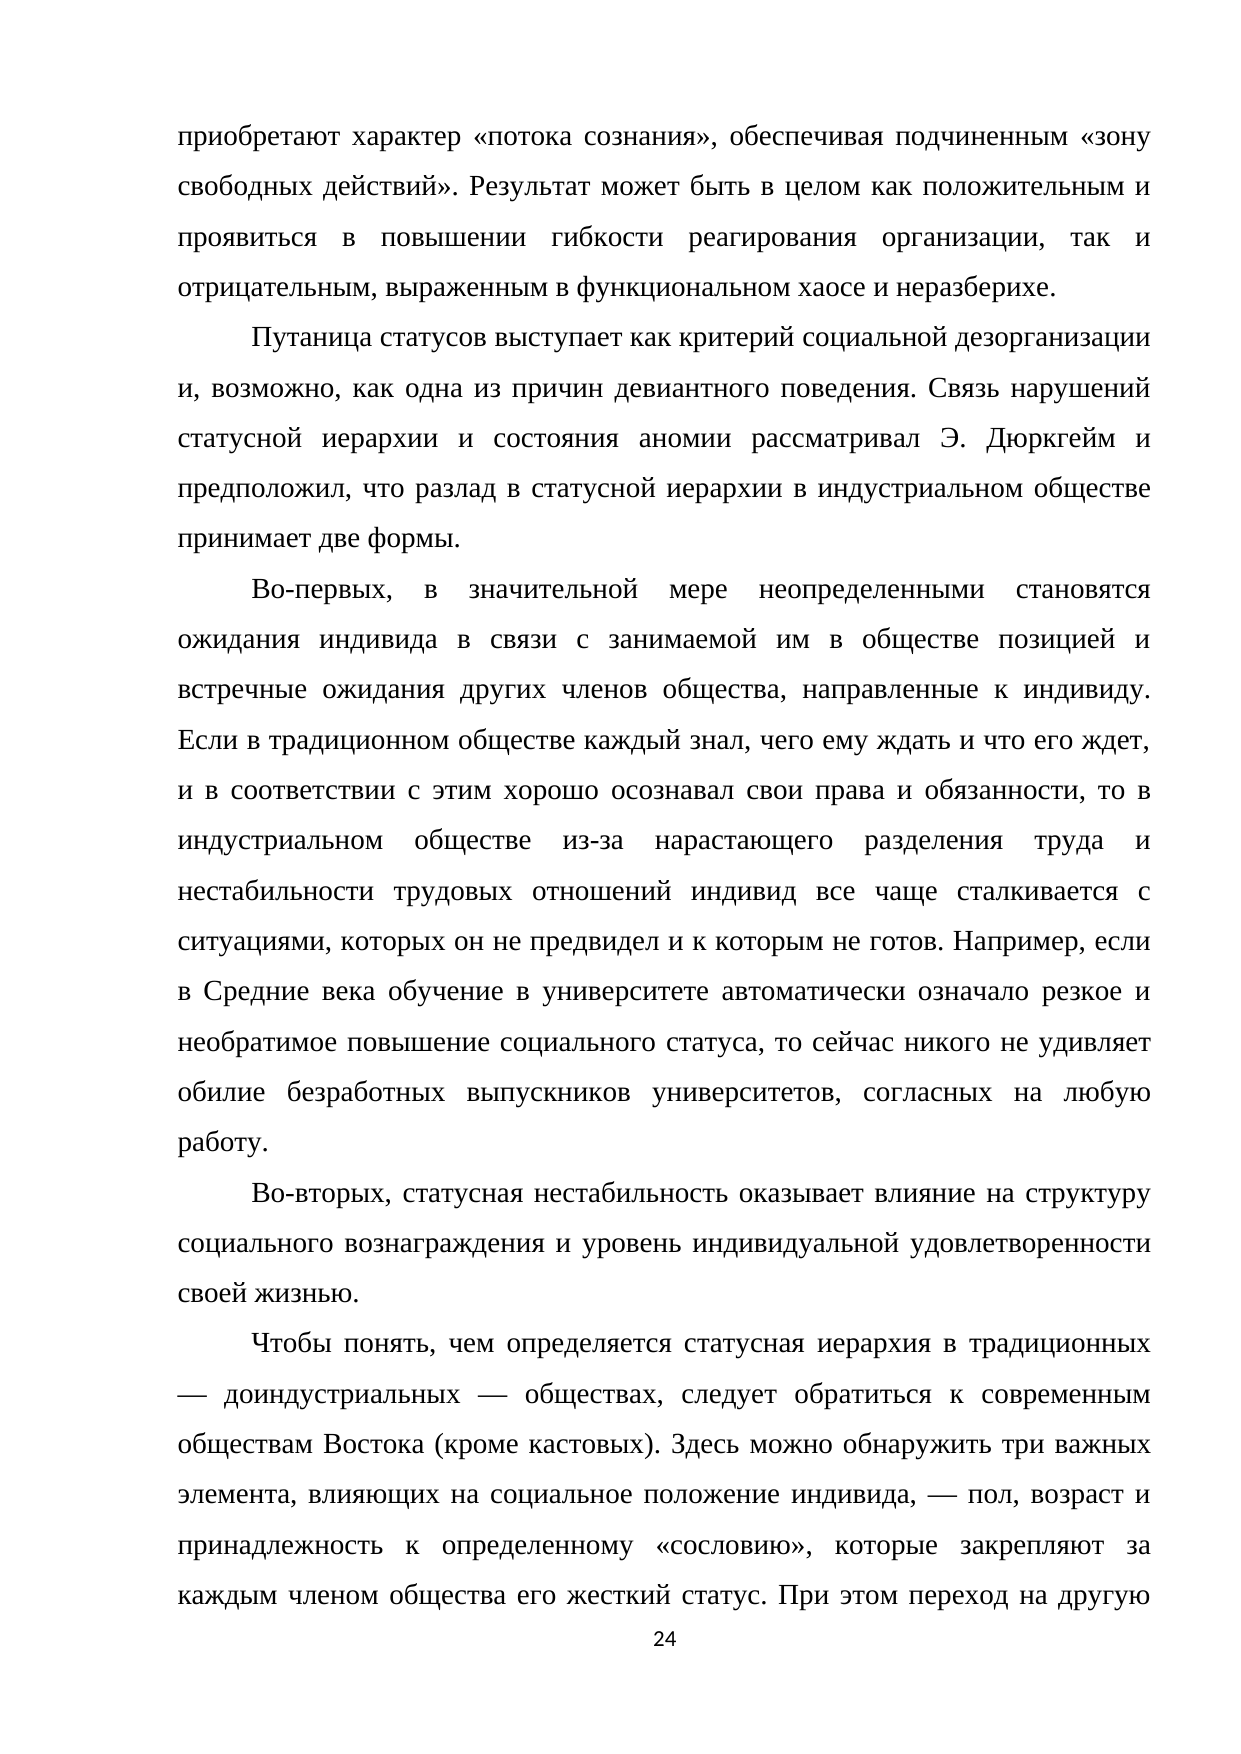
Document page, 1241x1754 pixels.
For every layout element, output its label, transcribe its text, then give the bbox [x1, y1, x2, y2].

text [177, 118, 1152, 303]
text Во-первых, в значительной мере неопределенными становятся ожидания индивида в связи с занимаемой им в обществе позицией и встречные ожидания других членов общества, направленные к индивиду. Если в традиционном обществе каждый знал, чего ему ждать и что его ждет, и в соответствии с этим хорошо осознавал свои права и обязанности, то в индустриальном обществе из-за нарастающего разделения труда и нестабильности трудовых отношений индивид все чаще сталкивается с ситуациями, которых он не предвидел и к которым не готов. Например, если в Средние века обучение в университете автоматически означало резкое и необратимое повышение социального статуса, то сейчас никого не удивляет обилие безработных выпускников университетов, согласных на любую работу. [177, 571, 1152, 1158]
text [177, 1326, 1152, 1611]
text Во-вторых, статусная нестабильность оказывает влияние на структуру социального вознаграждения и уровень индивидуальной удовлетворенности своей жизнью. [177, 1175, 1152, 1309]
text Путаница статусов выступает как критерий социальной дезорганизации и, возможно, как одна из причин девиантного поведения. Связь нарушений статусной иерархии и состояния аномии рассматривал Э. Дюркгейм и предположил, что разлад в статусной иерархии в индустриальном обществе принимает две формы. [177, 319, 1152, 554]
